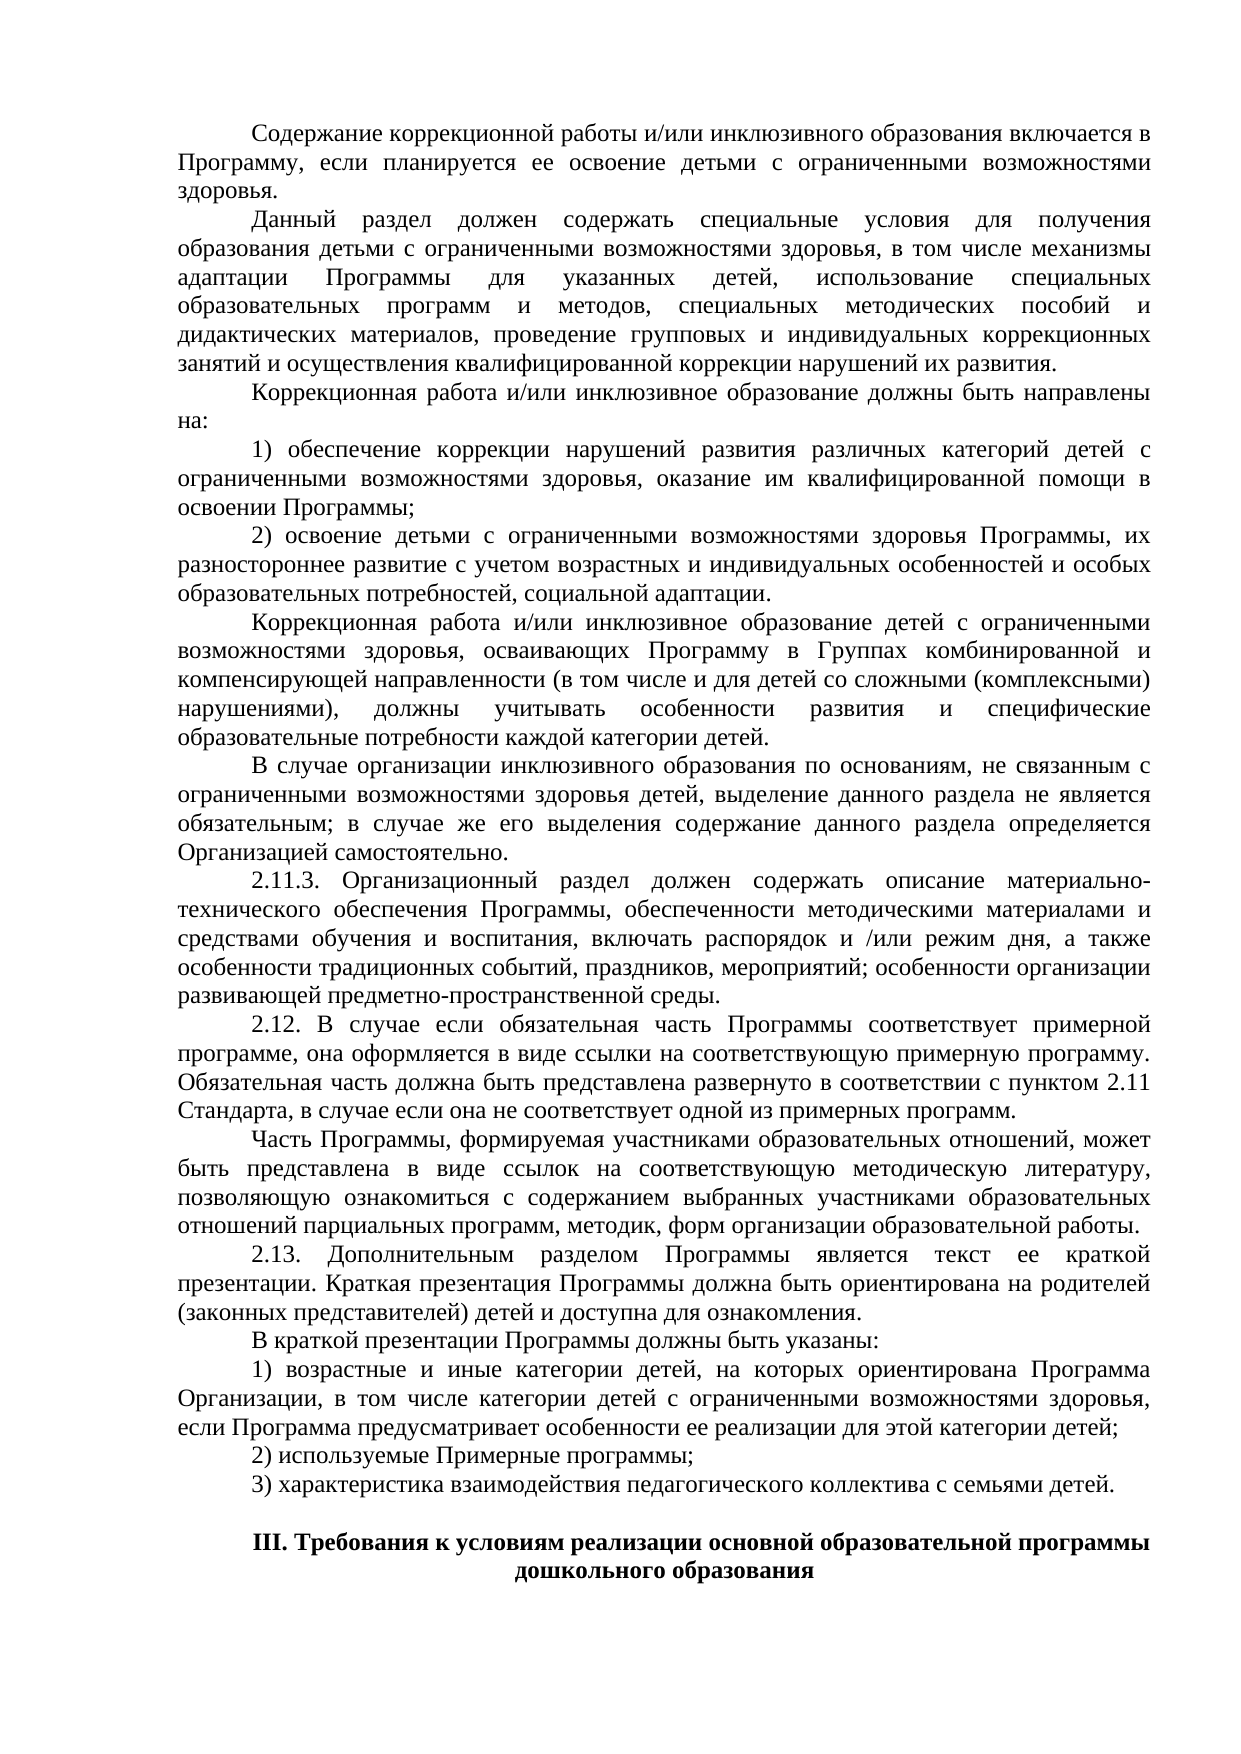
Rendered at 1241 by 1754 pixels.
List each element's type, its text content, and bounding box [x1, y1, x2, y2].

text Содержание коррекционной работы и/или инклюзивного образования включается в Программу, если планируется ее освоение детьми с ограниченными возможностями здоровья. [177, 118, 1152, 204]
text Данный раздел должен содержать специальные условия для получения образования детьми с ограниченными возможностями здоровья, в том числе механизмы адаптации Программы для указанных детей, использование специальных образовательных программ и методов, специальных методических пособий и дидактических материалов, проведение групповых и индивидуальных коррекционных занятий и осуществления квалифицированной коррекции нарушений их развития. [177, 204, 1152, 377]
text III. Требования к условиям реализации основной образовательной программы дошкольного образования [177, 1527, 1152, 1584]
text Коррекционная работа и/или инклюзивное образование детей с ограниченными возможностями здоровья, осваивающих Программу в Группах комбинированной и компенсирующей направленности (в том числе и для детей со сложными (комплексными) нарушениями), должны учитывать особенности развития и специфические образовательные потребности каждой категории детей. [177, 607, 1152, 751]
text Часть Программы, формируемая участниками образовательных отношений, может быть представлена в виде ссылок на соответствующую методическую литературу, позволяющую ознакомиться с содержанием выбранных участниками образовательных отношений парциальных программ, методик, форм организации образовательной работы. [177, 1124, 1152, 1239]
text В случае организации инклюзивного образования по основаниям, не связанным с ограниченными возможностями здоровья детей, выделение данного раздела не является обязательным; в случае же его выделения содержание данного раздела определяется Организацией самостоятельно. [177, 751, 1152, 866]
text 2.13. Дополнительным разделом Программы является текст ее краткой презентации. Краткая презентация Программы должна быть ориентирована на родителей (законных представителей) детей и доступна для ознакомления. [177, 1239, 1152, 1326]
text В краткой презентации Программы должны быть указаны: [177, 1326, 1152, 1354]
text 1) возрастные и иные категории детей, на которых ориентирована Программа Организации, в том числе категории детей с ограниченными возможностями здоровья, если Программа предусматривает особенности ее реализации для этой категории детей; [177, 1354, 1152, 1441]
text 2) используемые Примерные программы; [177, 1441, 1152, 1469]
text 2) освоение детьми с ограниченными возможностями здоровья Программы, их разностороннее развитие с учетом возрастных и индивидуальных особенностей и особых образовательных потребностей, социальной адаптации. [177, 521, 1152, 607]
text 2.12. В случае если обязательная часть Программы соответствует примерной программе, она оформляется в виде ссылки на соответствующую примерную программу. Обязательная часть должна быть представлена развернуто в соответствии с пунктом 2.11 Стандарта, в случае если она не соответствует одной из примерных программ. [177, 1009, 1152, 1124]
text 2.11.3. Организационный раздел должен содержать описание материально-технического обеспечения Программы, обеспеченности методическими материалами и средствами обучения и воспитания, включать распорядок и /или режим дня, а также особенности традиционных событий, праздников, мероприятий; особенности организации развивающей предметно-пространственной среды. [177, 866, 1152, 1009]
text 3) характеристика взаимодействия педагогического коллектива с семьями детей. [177, 1469, 1152, 1498]
text 1) обеспечение коррекции нарушений развития различных категорий детей с ограниченными возможностями здоровья, оказание им квалифицированной помощи в освоении Программы; [177, 434, 1152, 521]
text Коррекционная работа и/или инклюзивное образование должны быть направлены на: [177, 377, 1152, 434]
